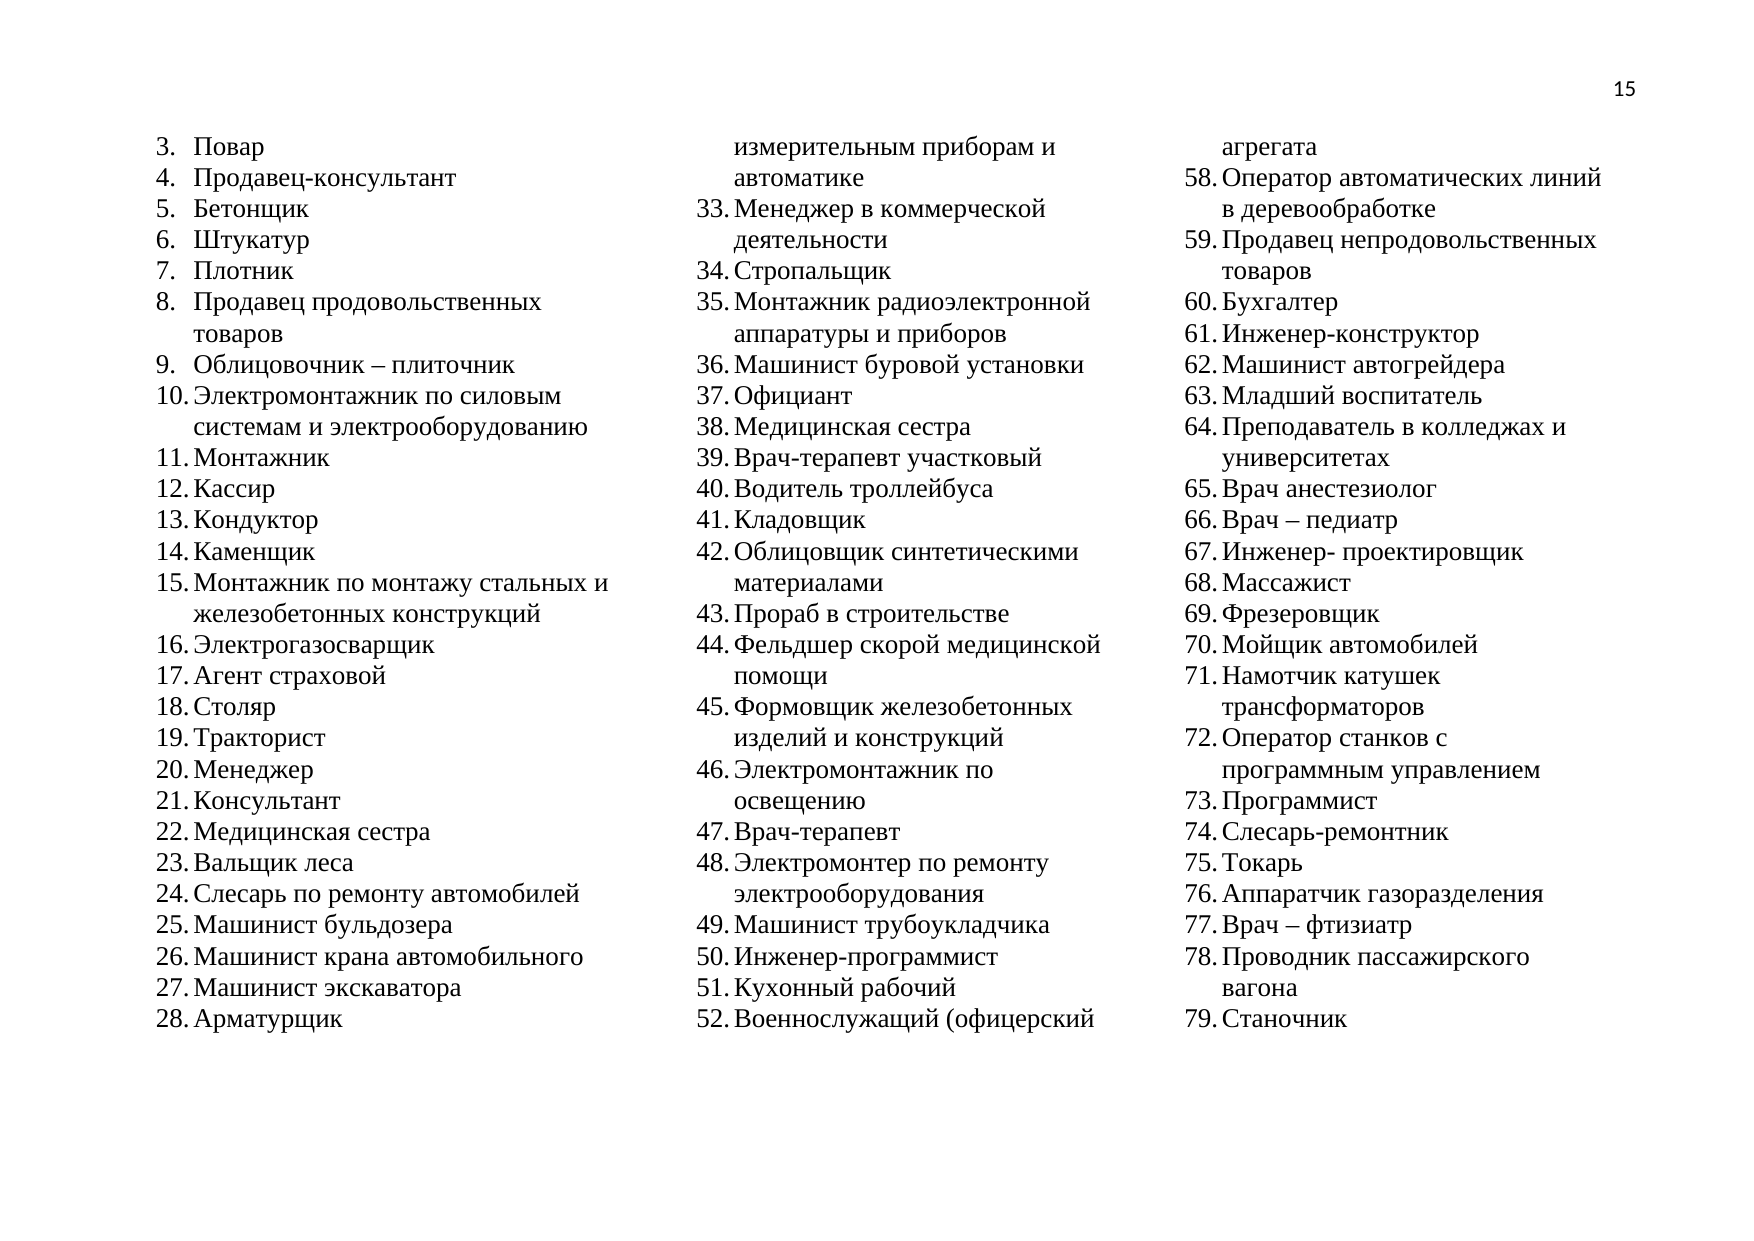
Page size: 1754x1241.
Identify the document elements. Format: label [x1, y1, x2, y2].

table_header [647, 130, 1135, 1033]
table_header [1135, 130, 1623, 1033]
table_header [107, 130, 647, 1033]
